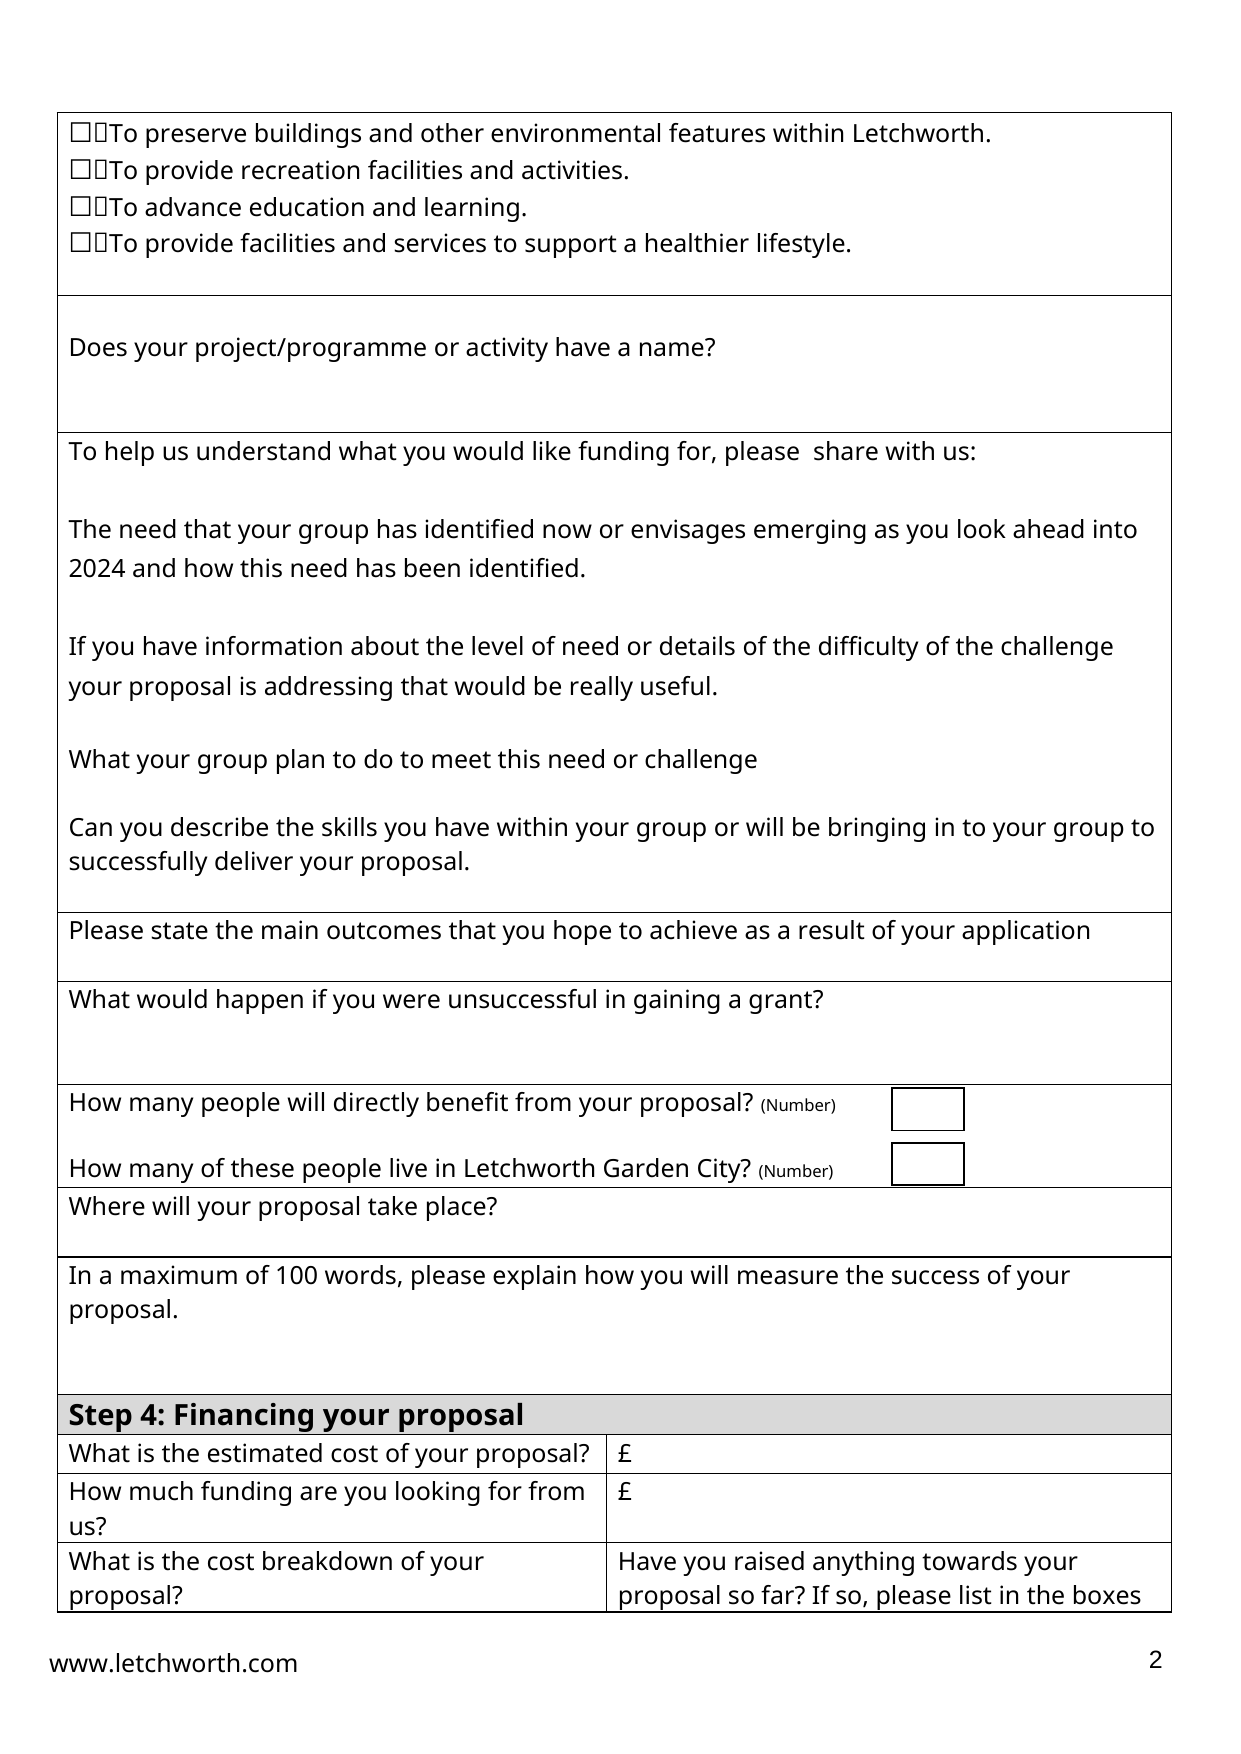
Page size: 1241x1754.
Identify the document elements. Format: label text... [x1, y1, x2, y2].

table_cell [58, 113, 1171, 295]
table_cell How much funding are you looking for from us? [58, 1474, 606, 1542]
table_cell Does your project/programme or activity have a name? [58, 296, 1171, 432]
table_cell Please state the main outcomes that you hope to achieve as a result of your application [58, 913, 1171, 981]
table_cell To help us understand what you would like funding for, please share with us: The need that your group has identified now or envisages emerging as you look ahead into 2024 and how this need has been identified. If you have information about the level of need or details of the difficulty of the challenge your proposal is addressing that would be really useful. What your group plan to do to meet this need or challenge Can you describe the skills you have within your group or will be bringing in to your group to successfully deliver your proposal. [58, 433, 1171, 912]
table_cell What is the estimated cost of your proposal? [58, 1435, 606, 1473]
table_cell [58, 1543, 606, 1611]
table_cell Step 4: Financing your proposal [58, 1395, 1171, 1434]
table_cell £ [607, 1474, 1171, 1542]
table_cell £ [607, 1435, 1171, 1473]
table_cell In a maximum of 100 words, please explain how you will measure the success of your proposal. [58, 1258, 1171, 1394]
table_cell Where will your proposal take place? [58, 1188, 1171, 1256]
table_cell What would happen if you were unsuccessful in gaining a grant? [58, 982, 1171, 1084]
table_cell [607, 1543, 1171, 1611]
table_cell How many people will directly benefit from your proposal? (Number) How many of these people live in Letchworth Garden City? (Number) [58, 1085, 1171, 1187]
